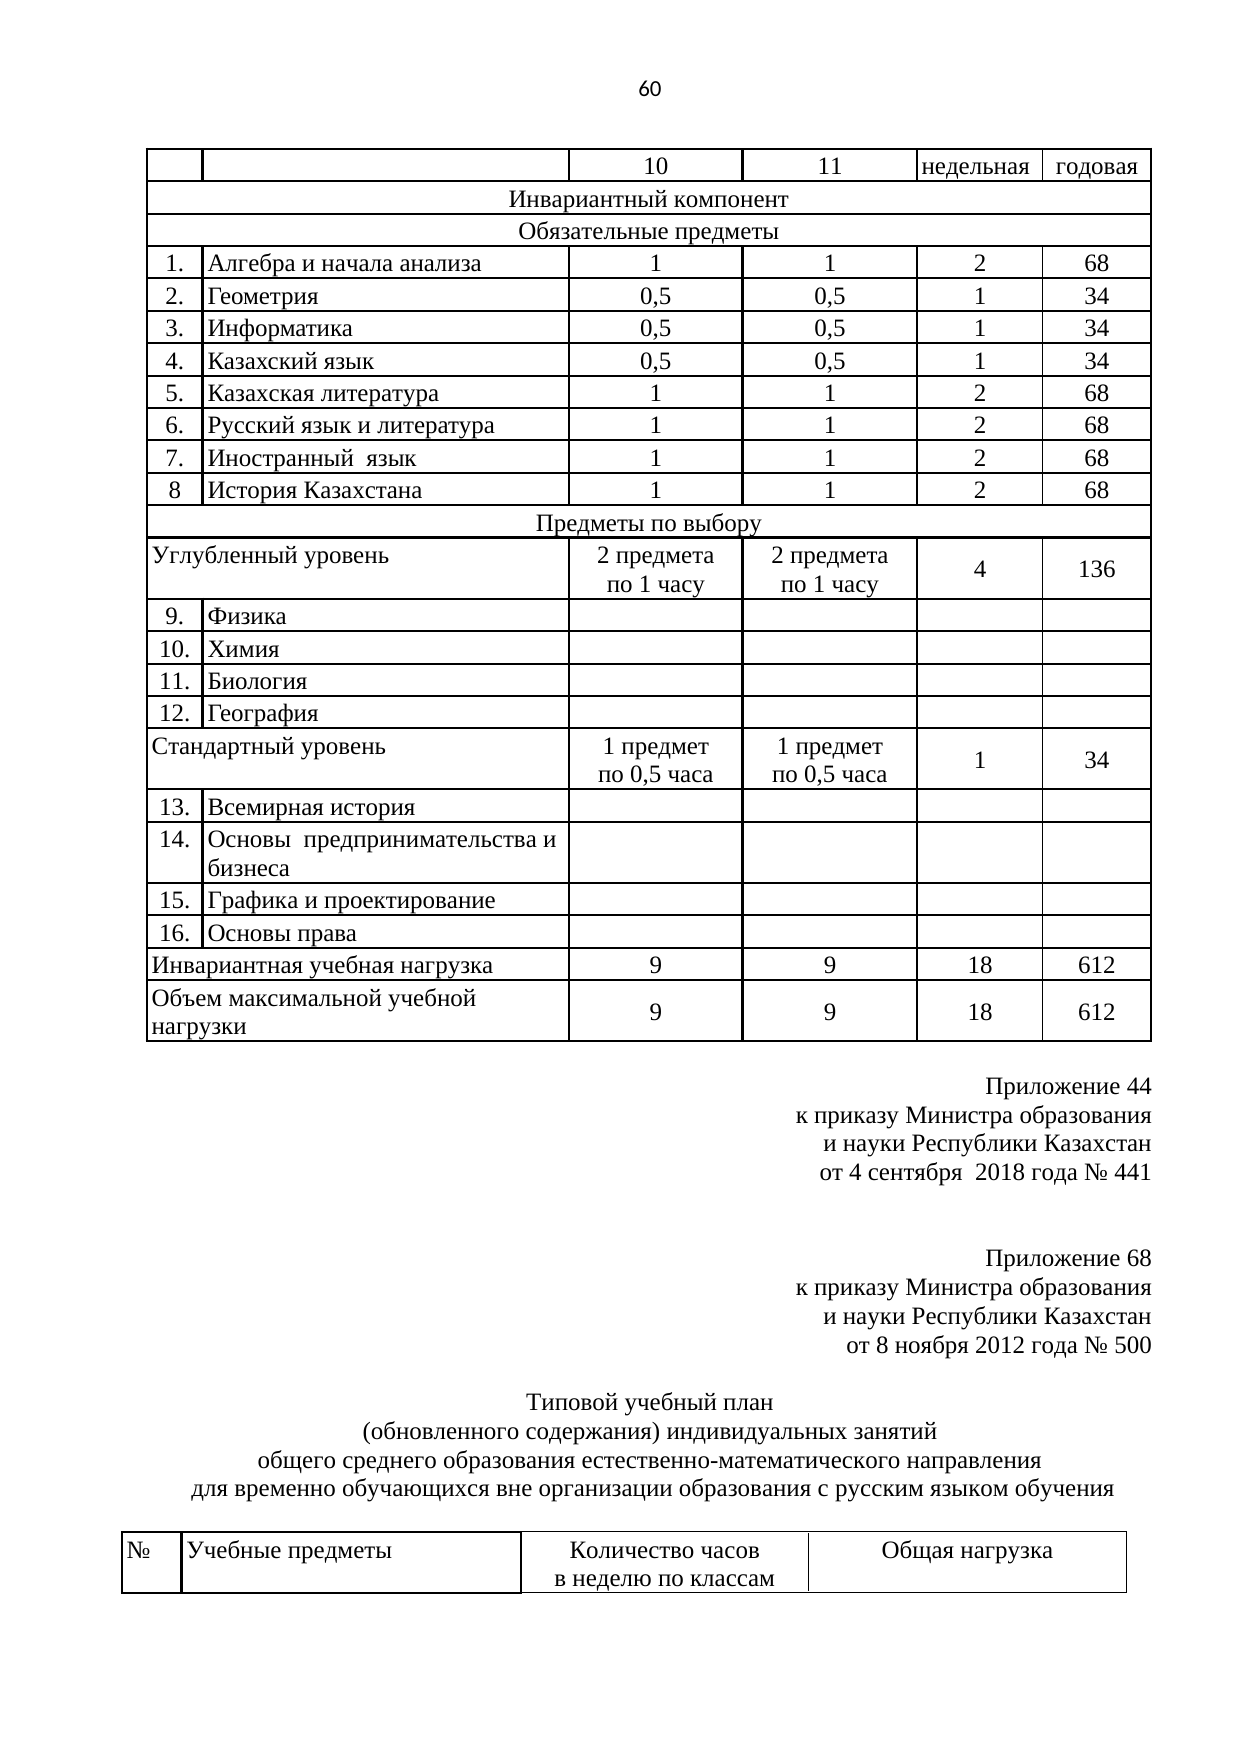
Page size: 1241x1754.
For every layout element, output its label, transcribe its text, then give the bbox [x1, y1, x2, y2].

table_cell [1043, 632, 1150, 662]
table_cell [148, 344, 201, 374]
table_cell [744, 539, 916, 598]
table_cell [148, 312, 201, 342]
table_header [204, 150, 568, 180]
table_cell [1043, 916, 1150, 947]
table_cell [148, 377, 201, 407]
text (обновленного содержания) индивидуальных занятий [148, 1416, 1152, 1445]
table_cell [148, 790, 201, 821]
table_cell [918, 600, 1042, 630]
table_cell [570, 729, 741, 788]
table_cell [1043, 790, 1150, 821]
text общего среднего образования естественно-математического направления [148, 1445, 1152, 1473]
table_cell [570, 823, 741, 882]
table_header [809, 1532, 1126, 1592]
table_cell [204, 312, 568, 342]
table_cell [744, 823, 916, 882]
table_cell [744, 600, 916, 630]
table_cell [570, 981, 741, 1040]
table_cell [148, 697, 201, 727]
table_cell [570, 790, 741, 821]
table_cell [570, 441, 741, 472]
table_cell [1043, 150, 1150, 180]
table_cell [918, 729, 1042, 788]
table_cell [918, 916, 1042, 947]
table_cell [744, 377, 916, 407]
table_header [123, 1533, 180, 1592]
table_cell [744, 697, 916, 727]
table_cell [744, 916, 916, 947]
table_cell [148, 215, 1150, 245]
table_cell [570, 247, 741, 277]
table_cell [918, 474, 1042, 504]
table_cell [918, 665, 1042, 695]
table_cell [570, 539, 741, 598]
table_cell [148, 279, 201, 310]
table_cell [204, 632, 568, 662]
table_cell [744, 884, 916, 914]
text и науки Республики Казахстан [148, 1128, 1152, 1157]
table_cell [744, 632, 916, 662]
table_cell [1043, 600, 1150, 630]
text от 8 ноября 2012 года № 500 [148, 1330, 1152, 1358]
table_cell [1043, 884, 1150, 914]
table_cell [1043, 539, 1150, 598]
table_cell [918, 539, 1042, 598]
text к приказу Министра образования [148, 1272, 1152, 1301]
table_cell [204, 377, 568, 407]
text Типовой учебный план [148, 1387, 1152, 1416]
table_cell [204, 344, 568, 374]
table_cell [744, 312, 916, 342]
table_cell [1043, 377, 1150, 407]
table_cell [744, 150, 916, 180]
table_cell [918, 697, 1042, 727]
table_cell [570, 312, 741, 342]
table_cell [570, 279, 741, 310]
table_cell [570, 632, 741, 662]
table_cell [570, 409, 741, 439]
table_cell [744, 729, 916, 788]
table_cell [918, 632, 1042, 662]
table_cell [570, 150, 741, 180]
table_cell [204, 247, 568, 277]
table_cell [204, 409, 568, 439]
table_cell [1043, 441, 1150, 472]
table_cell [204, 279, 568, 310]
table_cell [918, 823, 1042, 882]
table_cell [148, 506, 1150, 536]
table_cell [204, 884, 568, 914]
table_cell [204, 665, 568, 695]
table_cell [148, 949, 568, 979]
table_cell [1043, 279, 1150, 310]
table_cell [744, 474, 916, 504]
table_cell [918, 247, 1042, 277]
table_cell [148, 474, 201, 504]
text и науки Республики Казахстан [148, 1301, 1152, 1330]
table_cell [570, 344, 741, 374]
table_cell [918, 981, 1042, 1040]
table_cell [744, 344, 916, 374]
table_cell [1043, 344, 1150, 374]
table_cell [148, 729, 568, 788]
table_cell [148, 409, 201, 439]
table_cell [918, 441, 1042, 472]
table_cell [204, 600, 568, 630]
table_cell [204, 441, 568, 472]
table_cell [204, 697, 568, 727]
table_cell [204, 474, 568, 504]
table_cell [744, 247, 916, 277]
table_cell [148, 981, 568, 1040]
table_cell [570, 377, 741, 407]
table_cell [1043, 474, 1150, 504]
text от 4 сентября 2018 года № 441 [148, 1157, 1152, 1186]
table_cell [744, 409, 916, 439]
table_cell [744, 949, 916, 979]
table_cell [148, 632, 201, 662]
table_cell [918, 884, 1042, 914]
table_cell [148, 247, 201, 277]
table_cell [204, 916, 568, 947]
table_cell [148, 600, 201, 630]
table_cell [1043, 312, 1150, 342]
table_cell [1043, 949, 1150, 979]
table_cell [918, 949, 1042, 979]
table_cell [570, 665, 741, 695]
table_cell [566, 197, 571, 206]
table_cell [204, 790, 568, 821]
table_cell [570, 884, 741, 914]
text к приказу Министра образования [148, 1100, 1152, 1128]
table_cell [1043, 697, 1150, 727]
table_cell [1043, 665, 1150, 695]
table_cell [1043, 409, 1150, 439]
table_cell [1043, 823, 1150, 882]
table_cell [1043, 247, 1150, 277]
text Приложение 44 [148, 1071, 1152, 1100]
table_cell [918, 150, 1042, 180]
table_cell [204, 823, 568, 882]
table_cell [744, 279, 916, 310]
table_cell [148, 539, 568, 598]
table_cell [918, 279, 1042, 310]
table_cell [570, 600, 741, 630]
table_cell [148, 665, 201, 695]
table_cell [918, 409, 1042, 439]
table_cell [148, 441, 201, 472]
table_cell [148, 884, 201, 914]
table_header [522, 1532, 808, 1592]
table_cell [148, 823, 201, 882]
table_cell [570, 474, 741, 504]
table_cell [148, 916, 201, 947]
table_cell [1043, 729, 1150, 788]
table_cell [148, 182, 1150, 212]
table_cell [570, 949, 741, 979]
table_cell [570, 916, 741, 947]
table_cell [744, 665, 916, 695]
text для временно обучающихся вне организации образования с русским языком обучения [148, 1473, 1152, 1502]
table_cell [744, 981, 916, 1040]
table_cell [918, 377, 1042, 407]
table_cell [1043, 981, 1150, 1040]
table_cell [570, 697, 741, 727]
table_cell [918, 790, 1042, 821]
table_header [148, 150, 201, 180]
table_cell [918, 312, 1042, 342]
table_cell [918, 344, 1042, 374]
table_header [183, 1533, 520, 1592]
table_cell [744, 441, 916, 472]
text Приложение 68 [148, 1243, 1152, 1272]
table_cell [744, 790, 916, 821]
